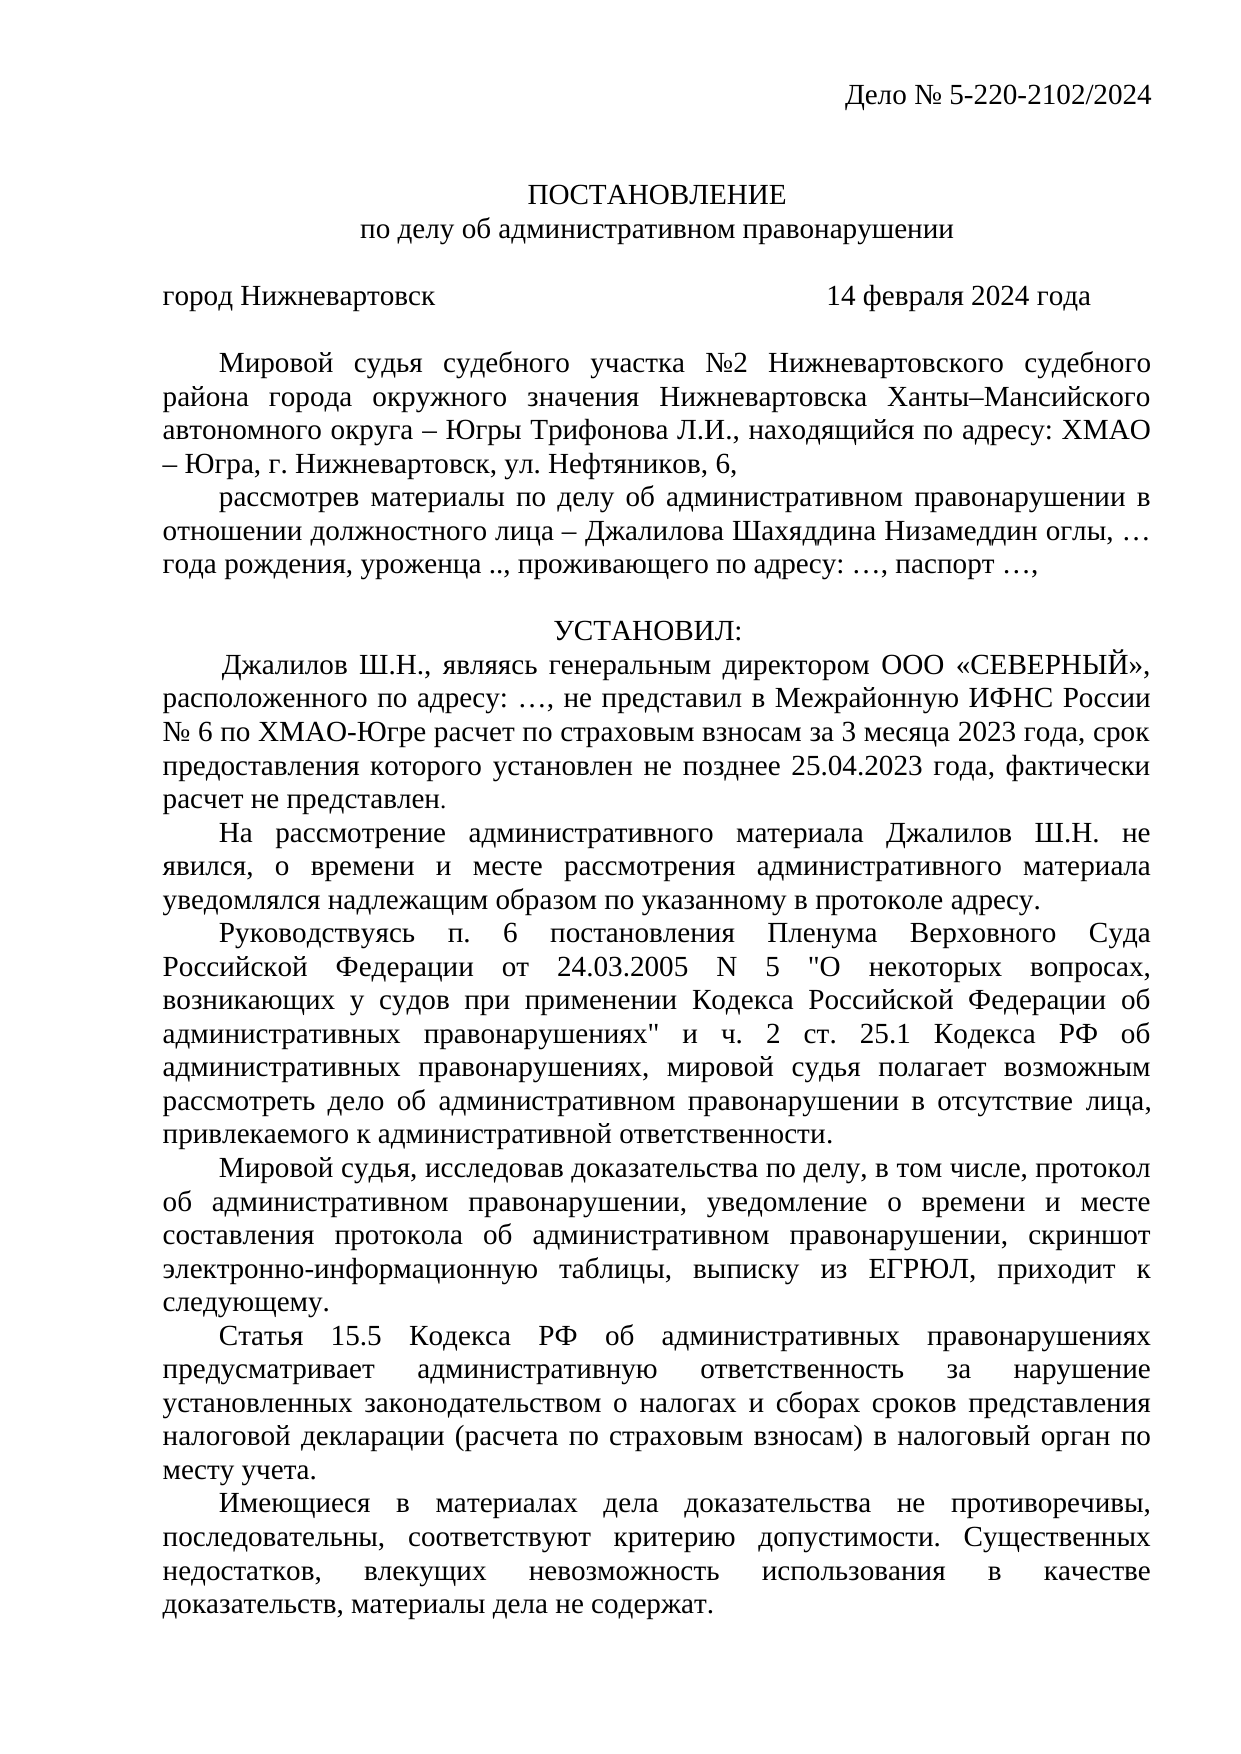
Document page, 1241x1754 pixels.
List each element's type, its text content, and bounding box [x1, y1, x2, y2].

text ПОСТАНОВЛЕНИЕ [162, 177, 1152, 211]
text Дело № 5-220-2102/2024 [162, 77, 1152, 110]
text рассмотрев материалы по делу об административном правонарушении в отношении должностного лица – Джалилова Шахяддина Низамеддин оглы, … года рождения, уроженца .., проживающего по адресу: …, паспорт …, [162, 479, 1152, 580]
text Джалилов Ш.Н., являясь генеральным директором ООО «СЕВЕРНЫЙ», расположенного по адресу: …, не представил в Межрайонную ИФНС России № 6 по ХМАО-Югре расчет по страховым взносам за 3 месяца 2023 года, срок предоставления которого установлен не позднее 25.04.2023 года, фактически расчет не представлен. [162, 647, 1152, 815]
text Имеющиеся в материалах дела доказательства не противоречивы, последовательны, соответствуют критерию допустимости. Существенных недостатков, влекущих невозможность использования в качестве доказательств, материалы дела не содержат. [162, 1486, 1152, 1620]
text УСТАНОВИЛ: [162, 613, 1152, 647]
text Руководствуясь п. 6 постановления Пленума Верховного Суда Российской Федерации от 24.03.2005 N 5 "О некоторых вопросах, возникающих у судов при применении Кодекса Российской Федерации об административных правонарушениях" и ч. 2 ст. 25.1 Кодекса РФ об административных правонарушениях, мировой судья полагает возможным рассмотреть дело об административном правонарушении в отсутствие лица, привлекаемого к административной ответственности. [162, 915, 1152, 1150]
text Статья 15.5 Кодекса РФ об административных правонарушениях предусматривает административную ответственность за нарушение установленных законодательством о налогах и сборах сроков представления налоговой декларации (расчета по страховым взносам) в налоговый орган по месту учета. [162, 1318, 1152, 1486]
text по делу об административном правонарушении [162, 211, 1152, 244]
text город Нижневартовск 14 февраля 2024 года [162, 278, 1152, 312]
text На рассмотрение административного материала Джалилов Ш.Н. не явился, о времени и месте рассмотрения административного материала уведомлялся надлежащим образом по указанному в протоколе адресу. [162, 815, 1152, 915]
text Мировой судья судебного участка №2 Нижневартовского судебного района города окружного значения Нижневартовска Ханты–Мансийского автономного округа – Югры Трифонова Л.И., находящийся по адресу: ХМАО – Югра, г. Нижневартовск, ул. Нефтяников, 6, [162, 345, 1152, 479]
text Мировой судья, исследовав доказательства по делу, в том числе, протокол об административном правонарушении, уведомление о времени и месте составления протокола об административном правонарушении, скриншот электронно-информационную таблицы, выписку из ЕГРЮЛ, приходит к следующему. [162, 1150, 1152, 1318]
